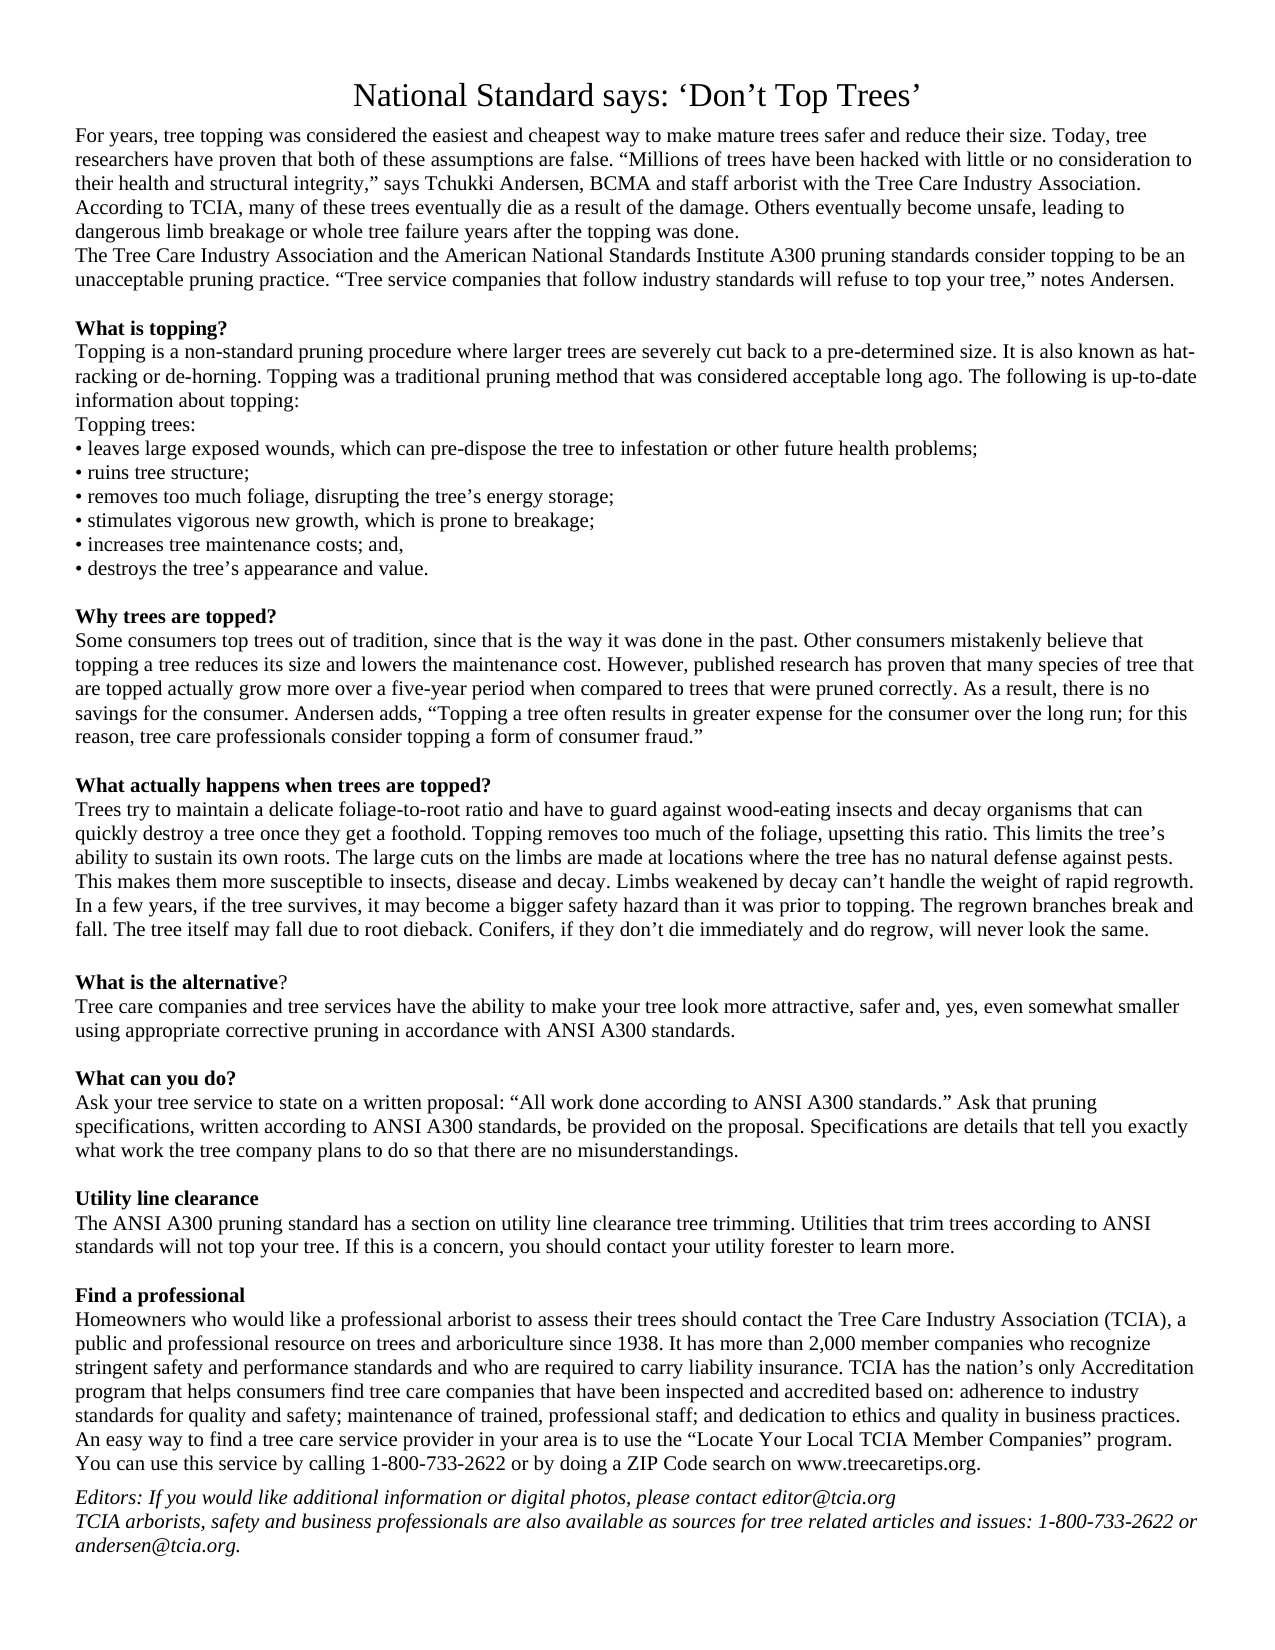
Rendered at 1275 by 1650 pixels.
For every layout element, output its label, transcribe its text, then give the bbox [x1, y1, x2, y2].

text The ANSI A300 pruning standard has a section on utility line clearance tree trimming. Utilities that trim trees according to ANSI standards will not top your tree. If this is a concern, you should contact your utility forester to learn more. [75, 1210, 1200, 1258]
text Homeowners who would like a professional arborist to assess their trees should contact the Tree Care Industry Association (TCIA), a public and professional resource on trees and arboriculture since 1938. It has more than 2,000 member companies who recognize stringent safety and performance standards and who are required to carry liability insurance. TCIA has the nation’s only Accreditation program that helps consumers find tree care companies that have been inspected and accredited based on: adherence to industry standards for quality and safety; maintenance of trained, professional staff; and dedication to ethics and quality in business practices. An easy way to find a tree care service provider in your area is to use the “Locate Your Local TCIA Member Companies” program. You can use this service by calling 1-800-733-2622 or by doing a ZIP Code search on www.treecaretips.org. [75, 1307, 1200, 1475]
text For years, tree topping was considered the easiest and cheapest way to make mature trees safer and reduce their size. Today, tree researchers have proven that both of these assumptions are false. “Millions of trees have been hacked with little or no consideration to their health and structural integrity,” says , BCMA and staff arborist with the Tree Care Industry Association. According to TCIA, many of these trees eventually die as a result of the damage. Others eventually become unsafe, leading to dangerous limb breakage or whole tree failure years after the topping was done. The Tree Care Industry Association and the American National Standards Institute A300 pruning standards consider topping to be an unacceptable pruning practice. “Tree service companies that follow industry standards will refuse to top your tree,” notes Andersen. What is topping? Topping is a non-standard pruning procedure where larger trees are severely cut back to a pre-determined size. It is also known as hat-racking or de-horning. Topping was a traditional pruning method that was considered acceptable long ago. The following is up-to-date information about topping: [75, 123, 1200, 412]
text What is the alternative? Tree care companies and tree services have the ability to make your tree look more attractive, safer and, yes, even somewhat smaller using appropriate corrective pruning in accordance with ANSI A300 standards. What can you do? Ask your tree service to state on a written proposal: “l work done according to ANSI A300 standards.” Ask that pruning specifications, written according to ANSI A300 standards, be provided on the proposal. Specifications are details that tell you exactly what work the tree company plans to do so that there are no misunderstandings. [75, 970, 1200, 1162]
text Utility line clearance [75, 1186, 1200, 1210]
text Find a professional [75, 1258, 1200, 1307]
text Editors: If you would like additional information or digital photos, please contact editor@tcia.org [75, 1485, 1200, 1509]
text National Standard says: ‘Don’t Top Trees’ [75, 75, 1200, 113]
text Topping trees: • leaves large exposed wounds, which can pre-dispose the tree to infestation or other future health problems; • ruins tree structure; • removes too much foliage, disrupting the tree’s energy storage; • stimulates vigorous new growth, which is prone to breakage; • increases tree maintenance costs; and, • destroys the tree’s appearance and value. Why trees are topped? Some consumers top trees out of tradition, since that is the way it was done in the past. Other consumers mistakenly believe that topping a tree reduces its size and lowers the maintenance cost. However, published research has proven that many species of tree that are topped actually grow more over a five-year period when compared to trees that were pruned correctly. As a result, there is no savings for the consumer. Andersen adds, “Topping a tree often results in greater expense for the consumer over the long run; for this reason, tree care professionals consider topping a form of consumer fraud.” What actually happens when trees are topped? Trees try to maintain a delicate foliage-to-root ratio and have to guard against wood-eating insects and decay organisms that can quickly destroy a tree once they get a foothold. Topping removes too much of the foliage, upsetting this ratio. This limits the tree’s ability to sustain its own roots. The large cuts on the limbs are made at locations where the tree has no natural defense against pests. This makes them more susceptible to insects, disease and decay. Limbs weakened by decay can’t handle the weight of rapid regrowth. In a few years, if the tree survives, it may become a bigger safety hazard than it was prior to topping. The regrown branches break and fall. The tree itself may fall due to root dieback. Conifers, if they don’t die immediately and do regrow, will never look the same. [75, 412, 1200, 970]
text TCIA arborists, safety and business professionals are also available as sources for tree related articles and issues: 1-800-733-2622 or andersen@tcia.org. [75, 1509, 1200, 1557]
